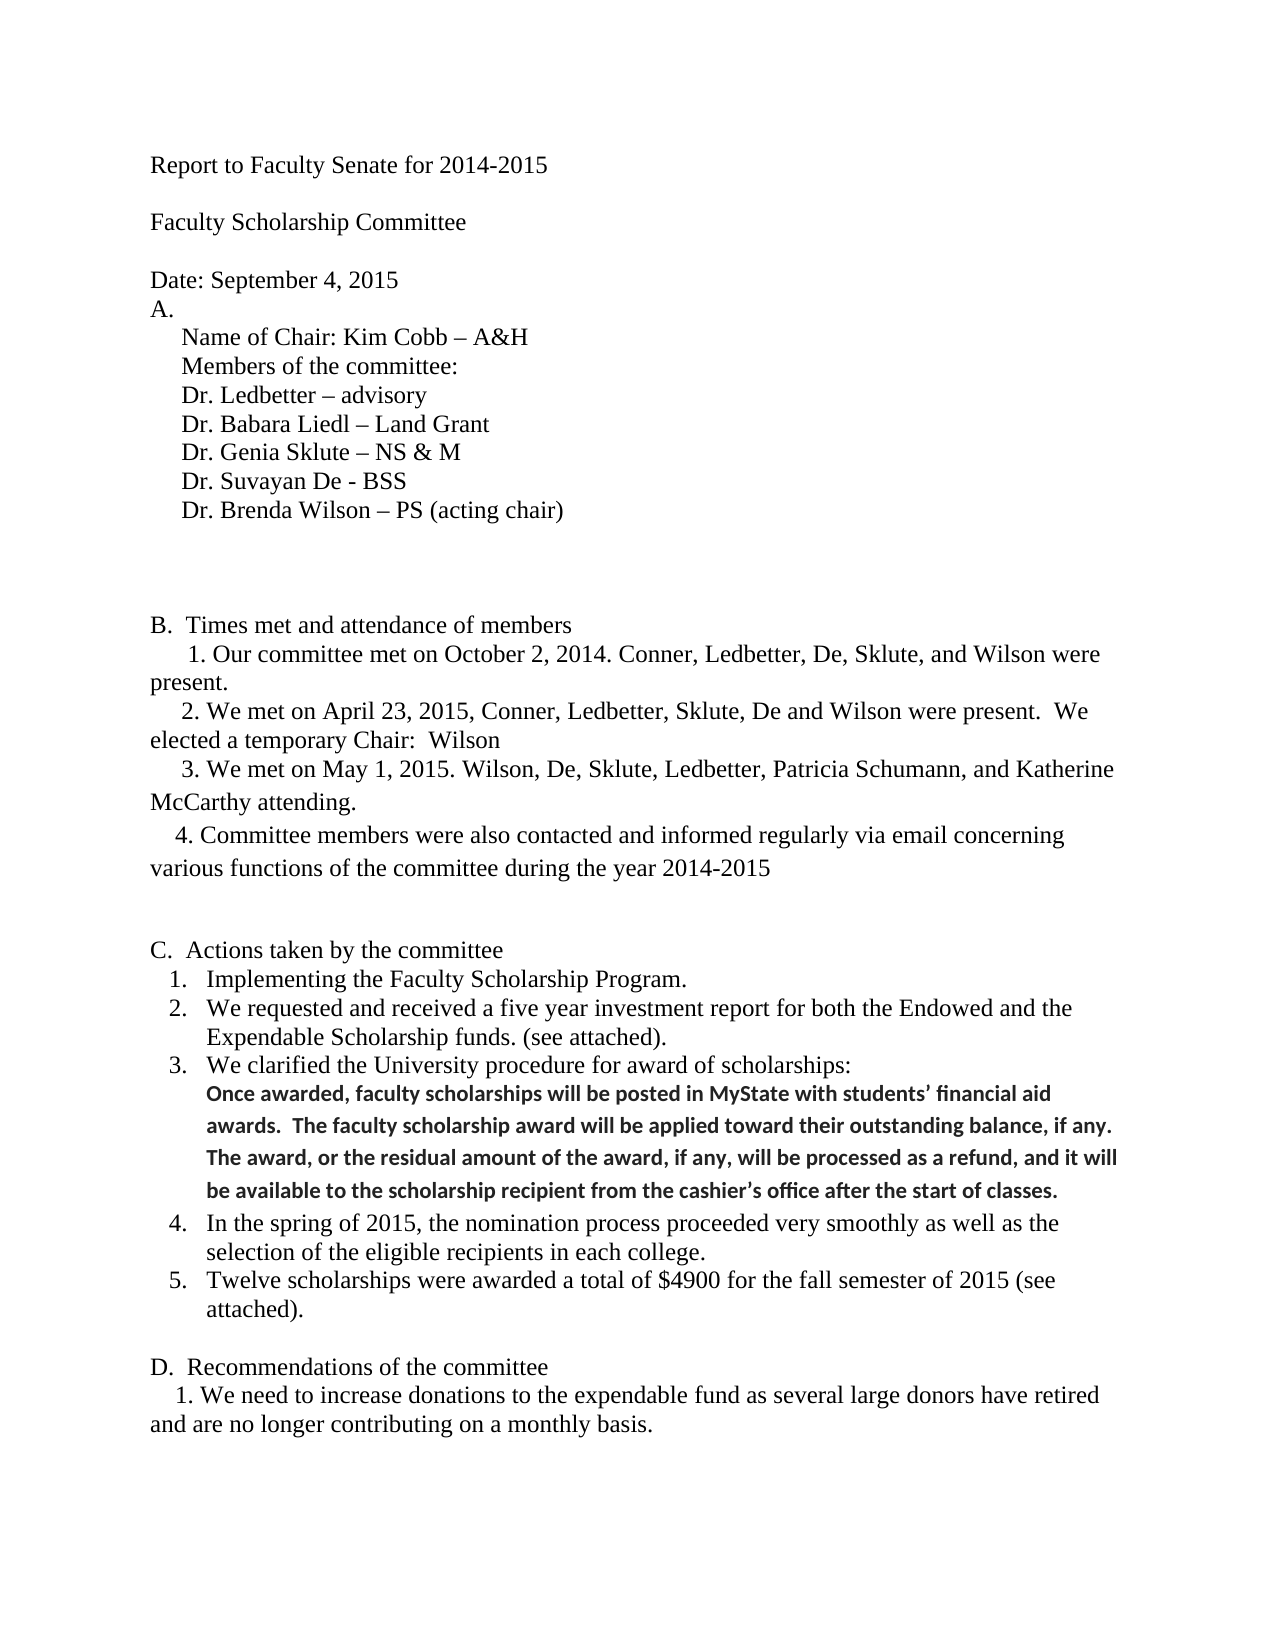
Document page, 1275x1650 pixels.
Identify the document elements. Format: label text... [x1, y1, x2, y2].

list Implementing the Faculty Scholarship Program. [169, 964, 1125, 993]
text 1. We need to increase donations to the expendable fund as several large donors have retired and are no longer contributing on a monthly basis. [150, 1380, 1125, 1438]
list Twelve scholarships were awarded a total of $4900 for the fall semester of 2015 (see attached). [169, 1265, 1125, 1323]
text Name of Chair: Kim Cobb – A&H [150, 322, 1125, 351]
text 3. We met on May 1, 2015. Wilson, De, Sklute, Ledbetter, Patricia Schumann, and Katherine McCarthy attending. [150, 754, 1125, 816]
text 4. Committee members were also contacted and informed regularly via email concerning various functions of the committee during the year 2014-2015 [150, 820, 1125, 882]
text B. Times met and attendance of members [150, 610, 1125, 639]
text A. [150, 294, 1125, 322]
text Dr. Babara Liedl – Land Grant [150, 409, 1125, 437]
text C. Actions taken by the committee [150, 935, 1125, 964]
text Faculty Scholarship Committee [150, 207, 1125, 236]
text Dr. Ledbetter – advisory [150, 380, 1125, 409]
text Dr. Genia Sklute – NS & M [150, 437, 1125, 466]
list We requested and received a five year investment report for both the Endowed and the Expendable Scholarship funds. (see attached). [169, 993, 1125, 1050]
text Date: September 4, 2015 [150, 265, 1125, 294]
text Members of the committee: [150, 351, 1125, 380]
list Once awarded, faculty scholarships will be posted in MyState with students’ financial aid awards. The faculty scholarship award will be applied toward their outstanding balance, if any. The award, or the residual amount of the award, if any, will be processed as a refund, and it will be available to the scholarship recipient from the cashier’s office after the start of classes. [206, 1079, 1125, 1204]
text 1. Our committee met on October 2, 2014. Conner, Ledbetter, De, Sklute, and Wilson were present. [150, 639, 1125, 696]
text 2. We met on April 23, 2015, Conner, Ledbetter, Sklute, De and Wilson were present. We elected a temporary Chair: Wilson [150, 696, 1125, 754]
list In the spring of 2015, the nomination process proceeded very smoothly as well as the selection of the eligible recipients in each college. [169, 1208, 1125, 1265]
text Dr. Brenda Wilson – PS (acting chair) [150, 495, 1125, 524]
text Dr. Suvayan De - BSS [150, 466, 1125, 495]
text Report to Faculty Senate for 2014-2015 [150, 150, 1125, 179]
list We clarified the University procedure for award of scholarships: [169, 1050, 1125, 1079]
text D. Recommendations of the committee [150, 1352, 1125, 1380]
